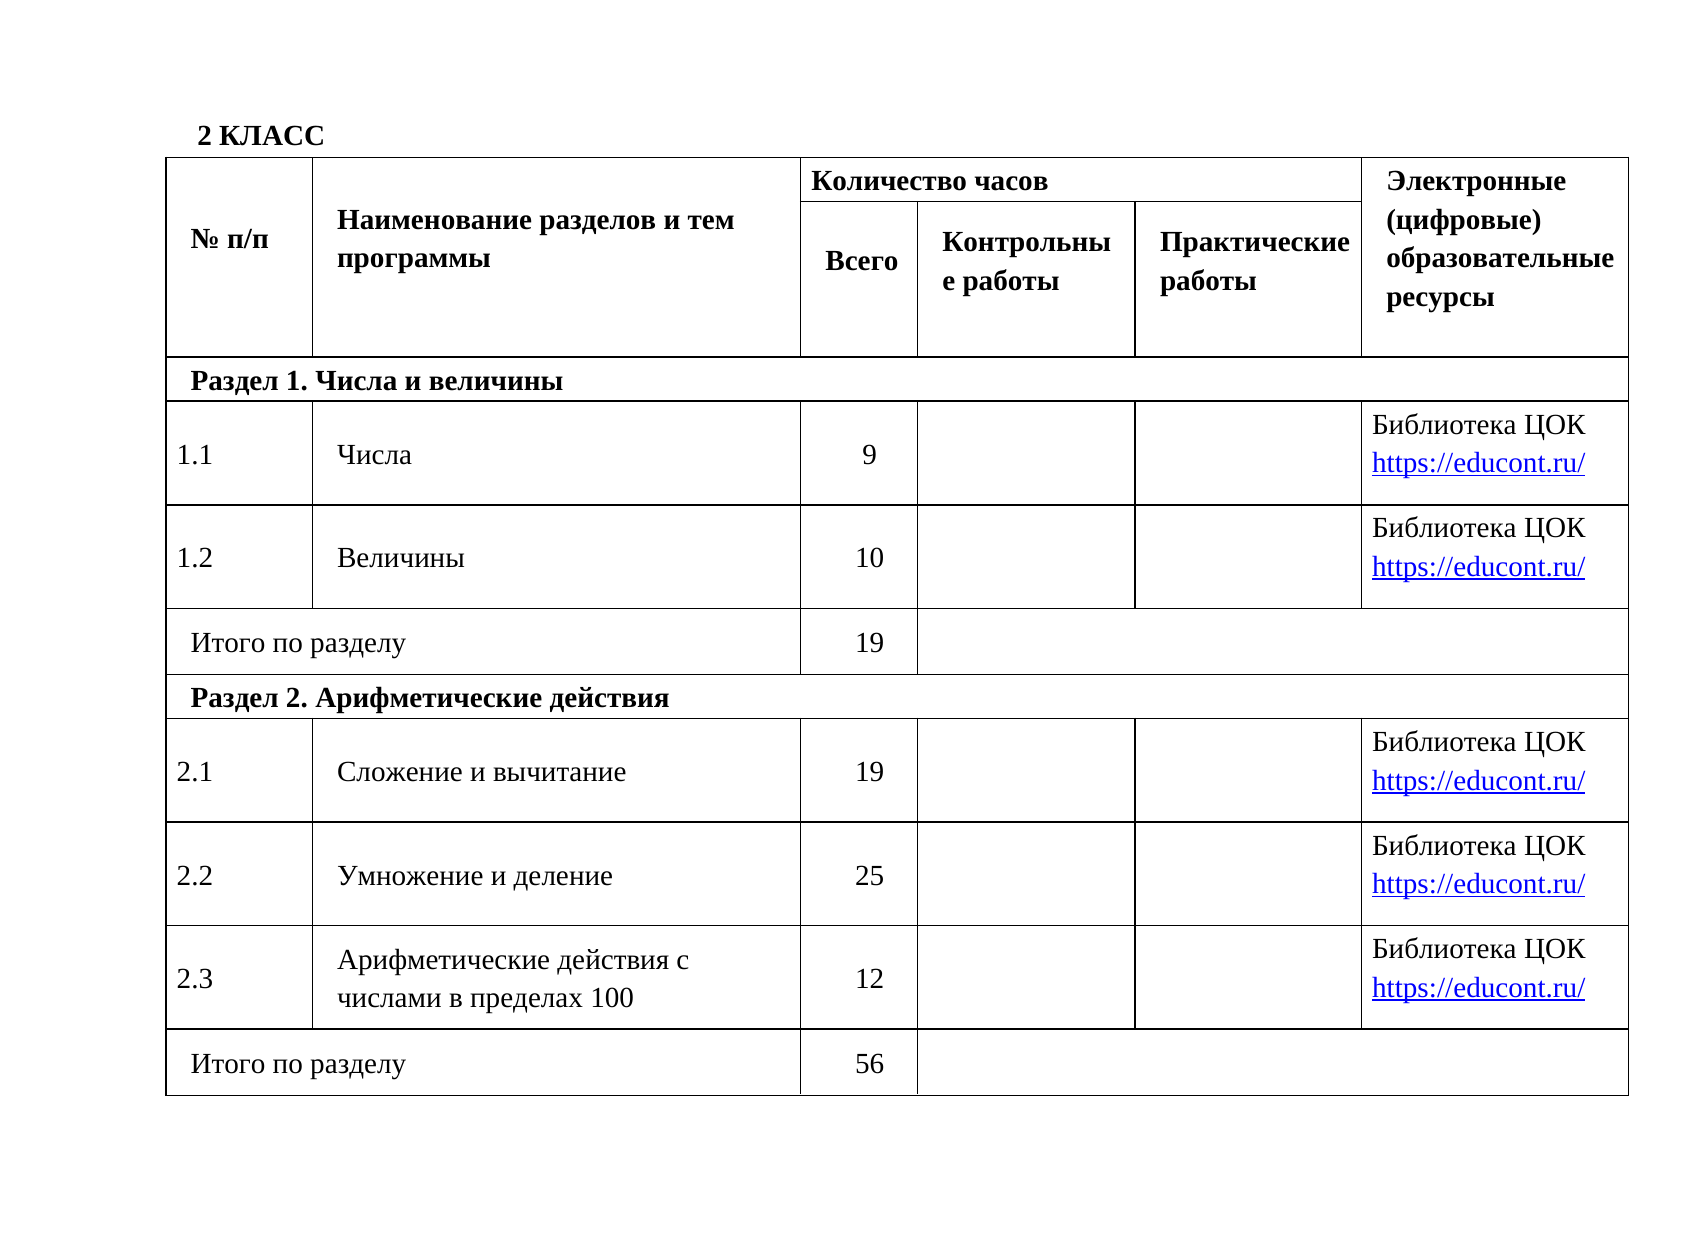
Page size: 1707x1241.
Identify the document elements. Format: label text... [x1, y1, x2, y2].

table_cell [1136, 823, 1361, 925]
table_cell 25 [801, 823, 917, 925]
table_cell 10 [801, 506, 917, 607]
table_cell [918, 1030, 1628, 1094]
table_cell [918, 506, 1134, 607]
table_cell [918, 823, 1134, 925]
table_cell Сложение и вычитание [313, 719, 800, 821]
table_cell Величины [313, 506, 800, 607]
table_cell Библиотека ЦОК https://educont.ru/ [1362, 719, 1628, 821]
table_cell 2.2 [167, 823, 312, 925]
table_cell Арифметические действия с числами в пределах 100 [313, 926, 800, 1028]
table_cell Всего [801, 202, 917, 356]
table_cell 12 [801, 926, 917, 1028]
table_cell Итого по разделу [167, 609, 800, 673]
table_cell Раздел 1. Числа и величины [167, 358, 1628, 400]
table_header Наименование разделов и тем программы [313, 158, 800, 356]
table_cell Библиотека ЦОК https://educont.ru/ [1362, 402, 1628, 504]
table_cell 2.3 [167, 926, 312, 1028]
table_header Электронные (цифровые) образовательные ресурсы [1362, 158, 1628, 356]
table_cell Умножение и деление [313, 823, 800, 925]
table_cell 19 [801, 609, 917, 673]
table_cell Числа [313, 402, 800, 504]
table_cell 19 [801, 719, 917, 821]
table_cell 9 [801, 402, 917, 504]
table_cell [918, 402, 1134, 504]
table_cell Библиотека ЦОК https://educont.ru/ [1362, 823, 1628, 925]
table_cell 1.1 [167, 402, 312, 504]
text 2 КЛАСС [190, 118, 1618, 152]
table_cell 2.1 [167, 719, 312, 821]
table_cell [918, 926, 1134, 1028]
table_header Количество часов [801, 158, 1361, 201]
table_cell [918, 719, 1134, 821]
table_cell Библиотека ЦОК https://educont.ru/ [1362, 926, 1628, 1028]
table_cell [1136, 506, 1361, 607]
table_cell Раздел 2. Арифметические действия [167, 675, 1628, 718]
table_cell [1136, 402, 1361, 504]
table_cell [918, 609, 1628, 673]
table_cell Библиотека ЦОК https://educont.ru/ [1362, 506, 1628, 607]
table_header № п/п [167, 158, 312, 356]
table_cell [1136, 926, 1361, 1028]
table_cell 1.2 [167, 506, 312, 607]
table_cell 56 [801, 1030, 917, 1094]
table_cell [1136, 719, 1361, 821]
table_cell Контрольные работы [918, 202, 1134, 356]
table_cell Практические работы [1136, 202, 1361, 356]
table_cell Итого по разделу [167, 1030, 800, 1094]
